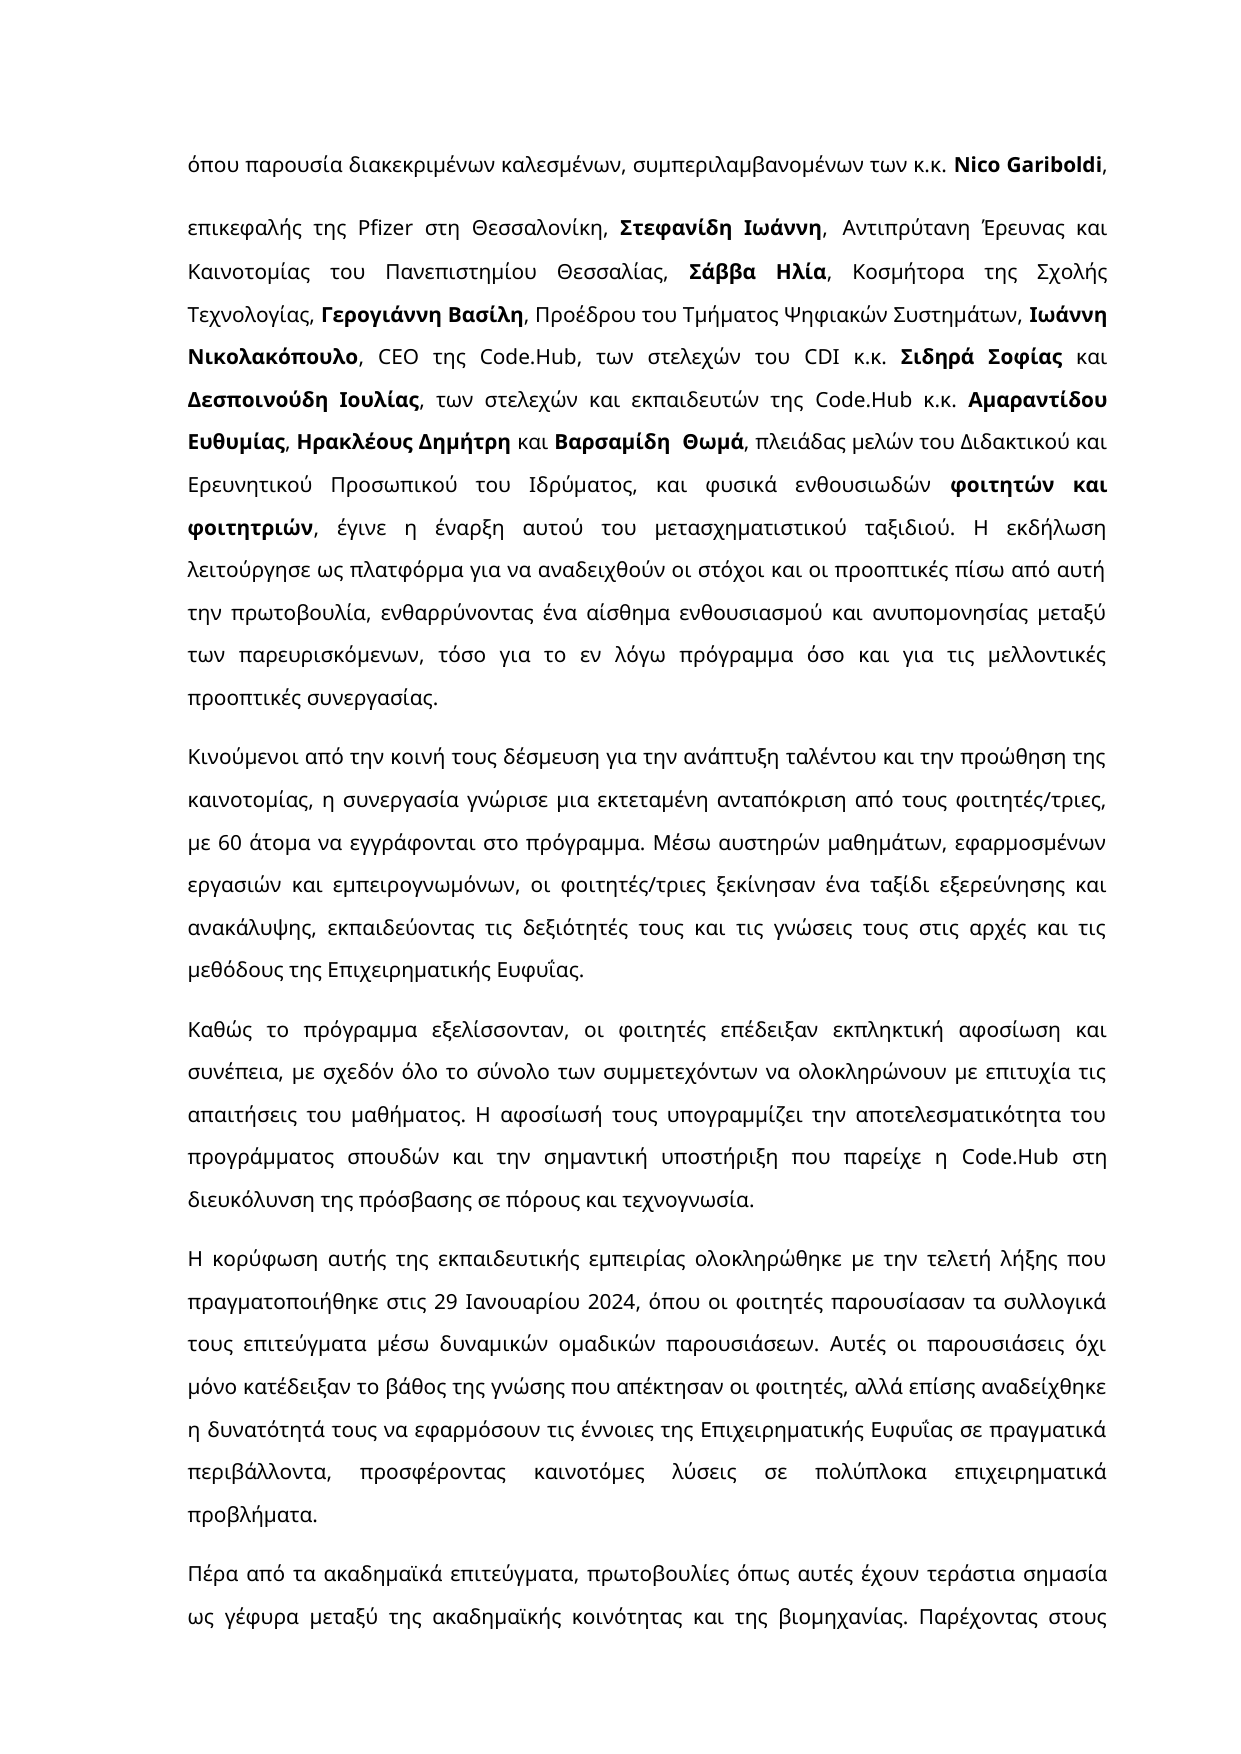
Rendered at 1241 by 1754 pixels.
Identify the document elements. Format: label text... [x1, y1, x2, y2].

text Καθώς το πρόγραμμα εξελίσσονταν, οι φοιτητές επέδειξαν εκπληκτική αφοσίωση και συνέπεια, με σχεδόν όλο το σύνολο των συμμετεχόντων να ολοκληρώνουν με επιτυχία τις απαιτήσεις του μαθήματος. Η αφοσίωσή τους υπογραμμίζει την αποτελεσματικότητα του προγράμματος σπουδών και την σημαντική υποστήριξη που παρείχε η Code.Hub στη διευκόλυνση της πρόσβασης σε πόρους και τεχνογνωσία. [187, 1015, 1107, 1213]
text Η κορύφωση αυτής της εκπαιδευτικής εμπειρίας ολοκληρώθηκε με την τελετή λήξης που πραγματοποιήθηκε στις 29 Ιανουαρίου 2024, όπου οι φοιτητές παρουσίασαν τα συλλογικά τους επιτεύγματα μέσω δυναμικών ομαδικών παρουσιάσεων. Αυτές οι παρουσιάσεις όχι μόνο κατέδειξαν το βάθος της γνώσης που απέκτησαν οι φοιτητές, αλλά επίσης αναδείχθηκε η δυνατότητά τους να εφαρμόσουν τις έννοιες της Επιχειρηματικής Ευφυΐας σε πραγματικά περιβάλλοντα, προσφέροντας καινοτόμες λύσεις σε πολύπλοκα επιχειρηματικά προβλήματα. [187, 1244, 1107, 1528]
text Κινούμενοι από την κοινή τους δέσμευση για την ανάπτυξη ταλέντου και την προώθηση της καινοτομίας, η συνεργασία γνώρισε μια εκτεταμένη ανταπόκριση από τους φοιτητές/τριες, με 60 άτομα να εγγράφονται στο πρόγραμμα. Μέσω αυστηρών μαθημάτων, εφαρμοσμένων εργασιών και εμπειρογνωμόνων, οι φοιτητές/τριες ξεκίνησαν ένα ταξίδι εξερεύνησης και ανακάλυψης, εκπαιδεύοντας τις δεξιότητές τους και τις γνώσεις τους στις αρχές και τις μεθόδους της Επιχειρηματικής Ευφυΐας. [187, 742, 1107, 984]
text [187, 150, 1107, 712]
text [187, 1559, 1107, 1630]
